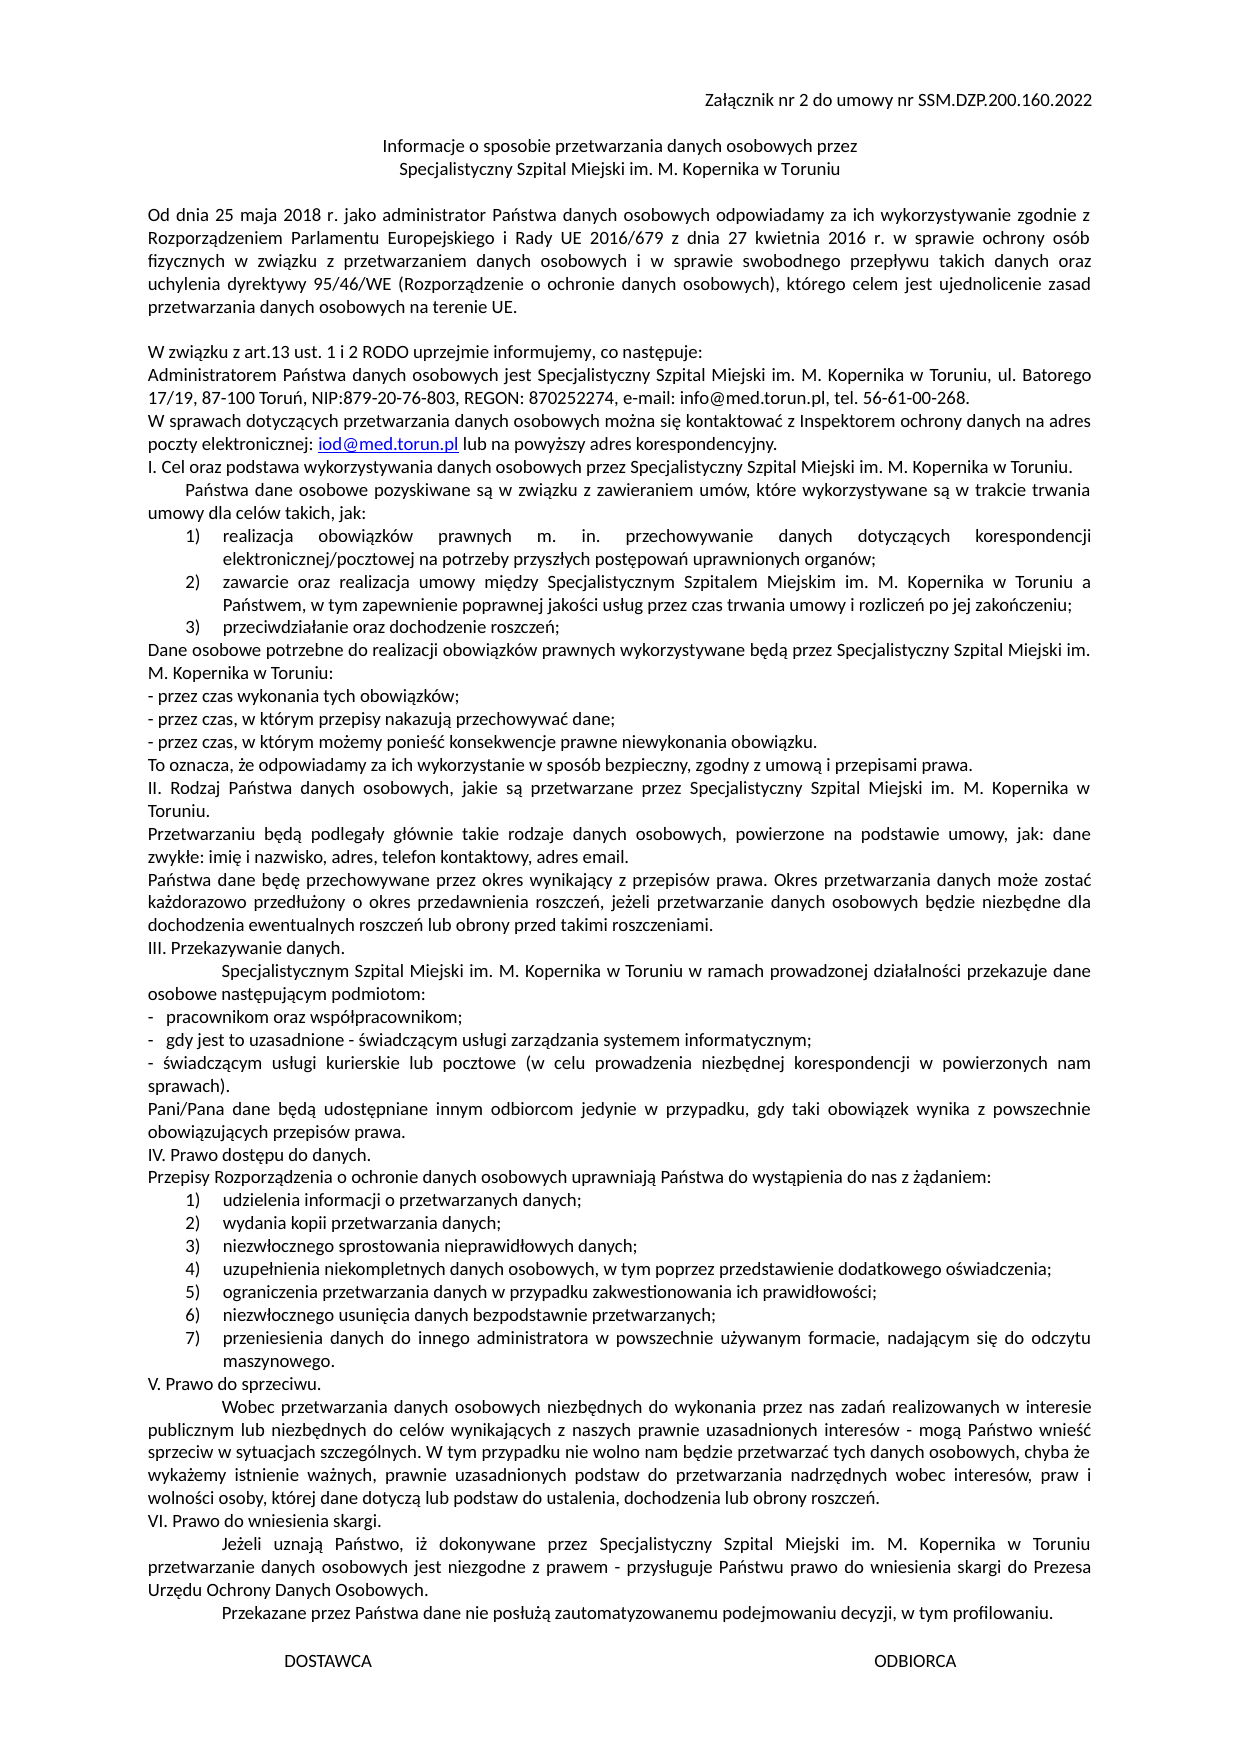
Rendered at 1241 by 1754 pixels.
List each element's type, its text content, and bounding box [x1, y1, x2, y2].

text W związku z art.13 ust. 1 i 2 RODO uprzejmie informujemy, co następuje: [148, 341, 1092, 364]
list przeniesienia danych do innego administratora w powszechnie używanym formacie, nadającym się do odczytu maszynowego. [185, 1326, 1092, 1372]
text V. Prawo do sprzeciwu. [148, 1372, 1092, 1395]
list niezwłocznego usunięcia danych bezpodstawnie przetwarzanych; [185, 1303, 1092, 1326]
text III. Przekazywanie danych. [148, 937, 1092, 959]
list realizacja obowiązków prawnych m. in. przechowywanie danych dotyczących korespondencji elektronicznej/pocztowej na potrzeby przyszłych postępowań uprawnionych organów; [185, 524, 1092, 570]
text Dane osobowe potrzebne do realizacji obowiązków prawnych wykorzystywane będą przez Specjalistyczny Szpital Miejski im. M. Kopernika w Toruniu: [148, 639, 1092, 684]
text - świadczącym usługi kurierskie lub pocztowe (w celu prowadzenia niezbędnej korespondencji w powierzonych nam sprawach). [148, 1051, 1092, 1097]
text Państwa dane będę przechowywane przez okres wynikający z przepisów prawa. Okres przetwarzania danych może zostać każdorazowo przedłużony o okres przedawnienia roszczeń, jeżeli przetwarzanie danych osobowych będzie niezbędne dla dochodzenia ewentualnych roszczeń lub obrony przed takimi roszczeniami. [148, 868, 1092, 937]
text Wobec przetwarzania danych osobowych niezbędnych do wykonania przez nas zadań realizowanych w interesie publicznym lub niezbędnych do celów wynikających z naszych prawnie uzasadnionych interesów - mogą Państwo wnieść sprzeciw w sytuacjach szczególnych. W tym przypadku nie wolno nam będzie przetwarzać tych danych osobowych, chyba że wykażemy istnienie ważnych, prawnie uzasadnionych podstaw do przetwarzania nadrzędnych wobec interesów, praw i wolności osoby, której dane dotyczą lub podstaw do ustalenia, dochodzenia lub obrony roszczeń. [148, 1395, 1092, 1509]
list wydania kopii przetwarzania danych; [185, 1212, 1092, 1234]
text Państwa dane osobowe pozyskiwane są w związku z zawieraniem umów, które wykorzystywane są w trakcie trwania umowy dla celów takich, jak: [148, 478, 1092, 524]
text W sprawach dotyczących przetwarzania danych osobowych można się kontaktować z Inspektorem ochrony danych na adres poczty elektronicznej: iod@med.torun.pl lub na powyższy adres korespondencyjny. [148, 409, 1092, 455]
text Jeżeli uznają Państwo, iż dokonywane przez Specjalistyczny Szpital Miejski im. M. Kopernika w Toruniu przetwarzanie danych osobowych jest niezgodne z prawem - przysługuje Państwu prawo do wniesienia skargi do Prezesa Urzędu Ochrony Danych Osobowych. [148, 1532, 1092, 1601]
text Informacje o sposobie przetwarzania danych osobowych przez [148, 134, 1092, 157]
text I. Cel oraz podstawa wykorzystywania danych osobowych przez Specjalistyczny Szpital Miejski im. M. Kopernika w Toruniu. [148, 455, 1092, 478]
text Przetwarzaniu będą podlegały głównie takie rodzaje danych osobowych, powierzone na podstawie umowy, jak: dane zwykłe: imię i nazwisko, adres, telefon kontaktowy, adres email. [148, 822, 1092, 868]
text VI. Prawo do wniesienia skargi. [148, 1509, 1092, 1532]
text - przez czas, w którym przepisy nakazują przechowywać dane; [148, 707, 1092, 730]
text Od dnia 25 maja 2018 r. jako administrator Państwa danych osobowych odpowiadamy za ich wykorzystywanie zgodnie z Rozporządzeniem Parlamentu Europejskiego i Rady UE 2016/679 z dnia 27 kwietnia 2016 r. w sprawie ochrony osób fizycznych w związku z przetwarzaniem danych osobowych i w sprawie swobodnego przepływu takich danych oraz uchylenia dyrektywy 95/46/WE (Rozporządzenie o ochronie danych osobowych), którego celem jest ujednolicenie zasad przetwarzania danych osobowych na terenie UE. [148, 203, 1092, 318]
text To oznacza, że odpowiadamy za ich wykorzystanie w sposób bezpieczny, zgodny z umową i przepisami prawa. [148, 753, 1092, 776]
text Administratorem Państwa danych osobowych jest Specjalistyczny Szpital Miejski im. M. Kopernika w Toruniu, ul. Batorego 17/19, 87-100 Toruń, NIP:879-20-76-803, REGON: 870252274, e-mail: info@med.torun.pl, tel. 56-61-00-268. [148, 364, 1092, 409]
text Specjalistycznym Szpital Miejski im. M. Kopernika w Toruniu w ramach prowadzonej działalności przekazuje dane osobowe następującym podmiotom: [148, 959, 1092, 1005]
list zawarcie oraz realizacja umowy między Specjalistycznym Szpitalem Miejskim im. M. Kopernika w Toruniu a Państwem, w tym zapewnienie poprawnej jakości usług przez czas trwania umowy i rozliczeń po jej zakończeniu; [185, 570, 1092, 616]
text - przez czas, w którym możemy ponieść konsekwencje prawne niewykonania obowiązku. [148, 730, 1092, 753]
text II. Rodzaj Państwa danych osobowych, jakie są przetwarzane przez Specjalistyczny Szpital Miejski im. M. Kopernika w Toruniu. [148, 776, 1092, 822]
text Przepisy Rozporządzenia o ochronie danych osobowych uprawniają Państwa do wystąpienia do nas z żądaniem: [148, 1166, 1092, 1189]
list uzupełnienia niekompletnych danych osobowych, w tym poprzez przedstawienie dodatkowego oświadczenia; [185, 1257, 1092, 1280]
text - przez czas wykonania tych obowiązków; [148, 684, 1092, 707]
text - pracownikom oraz współpracownikom; [148, 1005, 1092, 1028]
list przeciwdziałanie oraz dochodzenie roszczeń; [185, 616, 1092, 639]
text - gdy jest to uzasadnione - świadczącym usługi zarządzania systemem informatycznym; [148, 1028, 1092, 1051]
subtitle DOSTAWCA ODBIORCA [148, 1649, 1092, 1672]
text Pani/Pana dane będą udostępniane innym odbiorcom jedynie w przypadku, gdy taki obowiązek wynika z powszechnie obowiązujących przepisów prawa. [148, 1097, 1092, 1143]
text Przekazane przez Państwa dane nie posłużą zautomatyzowanemu podejmowaniu decyzji, w tym profilowaniu. [148, 1601, 1092, 1624]
list udzielenia informacji o przetwarzanych danych; [185, 1189, 1092, 1212]
text Specjalistyczny Szpital Miejski im. M. Kopernika w Toruniu [148, 157, 1092, 180]
list ograniczenia przetwarzania danych w przypadku zakwestionowania ich prawidłowości; [185, 1280, 1092, 1303]
list niezwłocznego sprostowania nieprawidłowych danych; [185, 1234, 1092, 1257]
text Załącznik nr 2 do umowy nr SSM.DZP.200.160.2022 [148, 89, 1092, 112]
text IV. Prawo dostępu do danych. [148, 1143, 1092, 1166]
